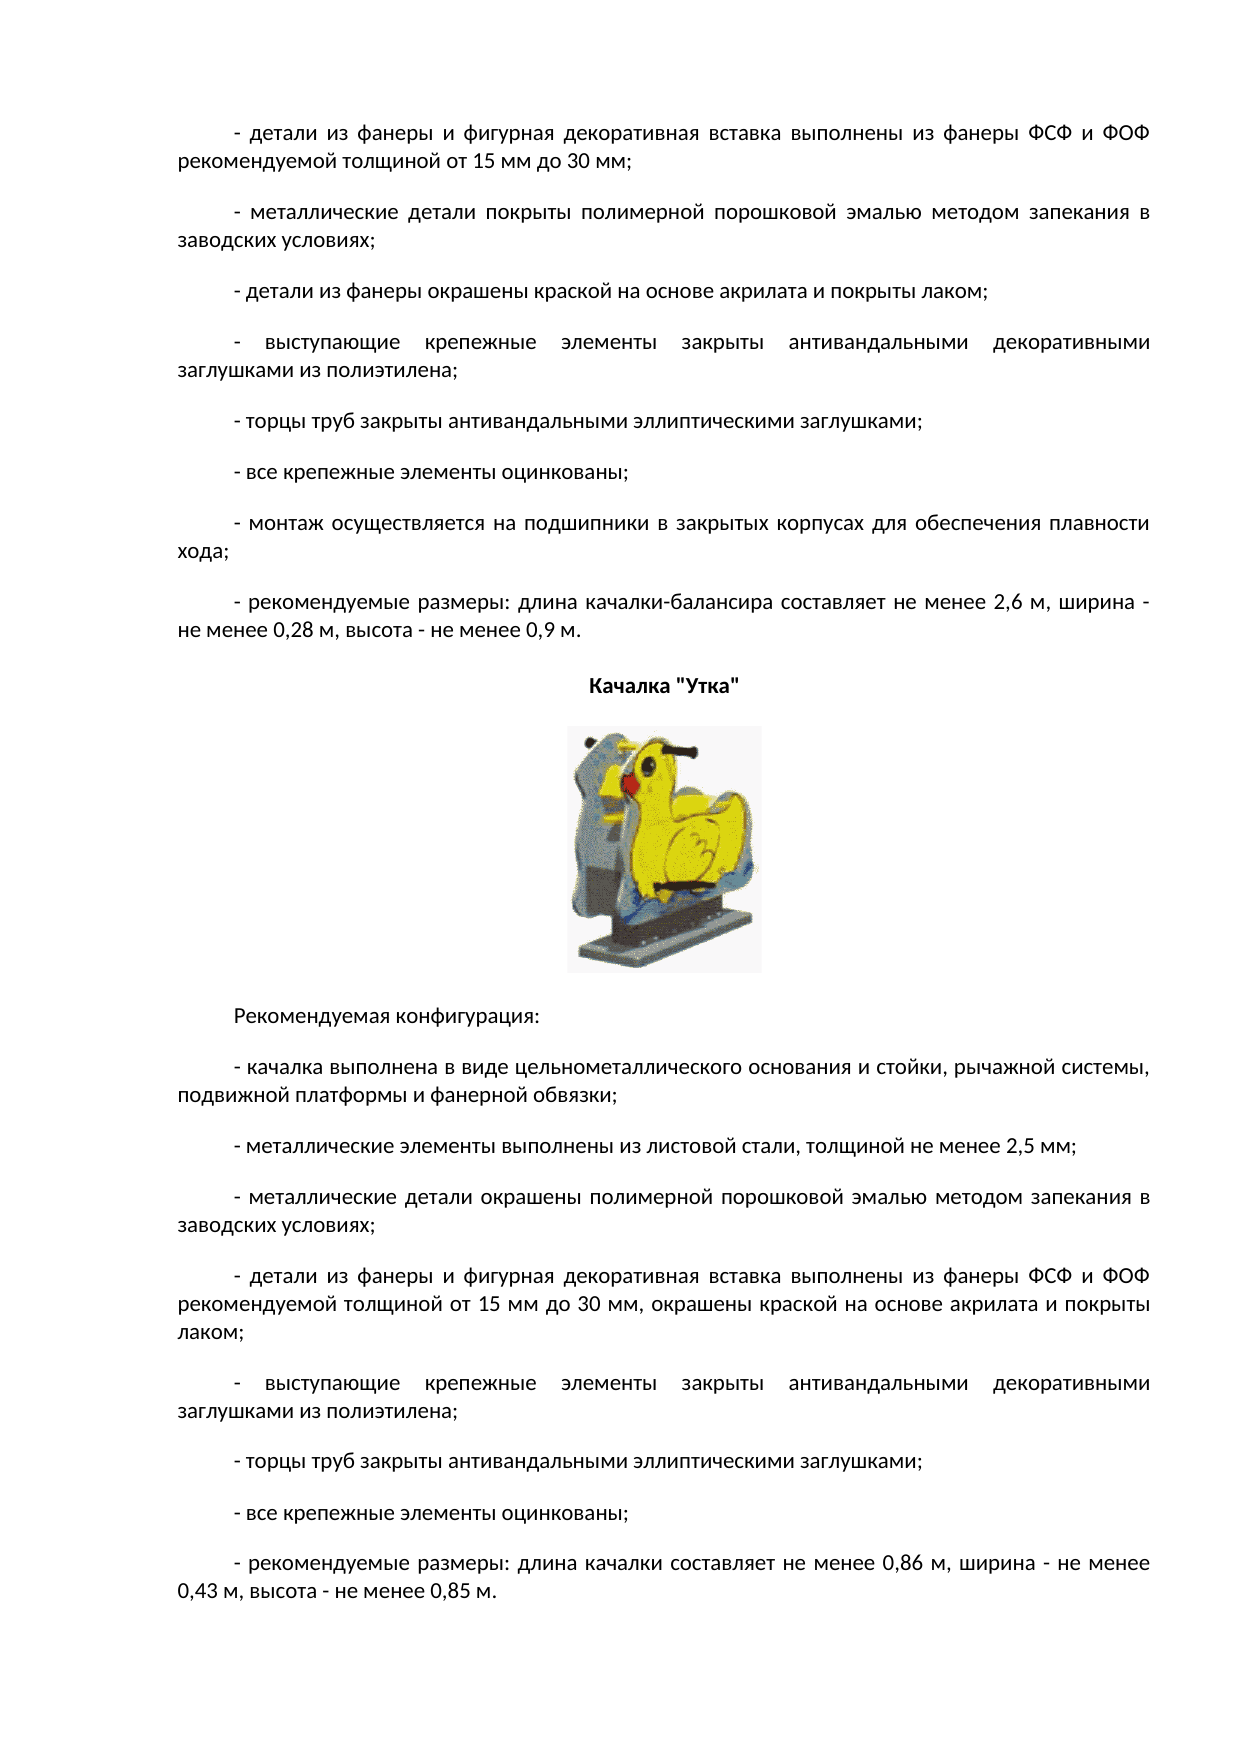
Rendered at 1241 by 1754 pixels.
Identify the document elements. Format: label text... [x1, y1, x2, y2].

text - детали из фанеры и фигурная декоративная вставка выполнены из фанеры ФСФ и ФОФ рекомендуемой толщиной от 15 мм до 30 мм; [177, 118, 1152, 174]
text - монтаж осуществляется на подшипники в закрытых корпусах для обеспечения плавности хода; [177, 508, 1152, 564]
text - торцы труб закрыты антивандальными эллиптическими заглушками; [177, 406, 1152, 434]
text - детали из фанеры окрашены краской на основе акрилата и покрыты лаком; [177, 276, 1152, 304]
text - качалка выполнена в виде цельнометаллического основания и стойки, рычажной системы, подвижной платформы и фанерной обвязки; [177, 1052, 1152, 1108]
text - рекомендуемые размеры: длина качалки составляет не менее 0,86 м, ширина - не менее 0,43 м, высота - не менее 0,85 м. [177, 1548, 1152, 1604]
picture [567, 726, 762, 973]
title Качалка "Утка" [177, 671, 1152, 699]
text - рекомендуемые размеры: длина качалки-балансира составляет не менее 2,6 м, ширина - не менее 0,28 м, высота - не менее 0,9 м. [177, 587, 1152, 643]
text - детали из фанеры и фигурная декоративная вставка выполнены из фанеры ФСФ и ФОФ рекомендуемой толщиной от 15 мм до 30 мм, окрашены краской на основе акрилата и покрыты лаком; [177, 1261, 1152, 1345]
text - металлические детали покрыты полимерной порошковой эмалью методом запекания в заводских условиях; [177, 197, 1152, 253]
text Рекомендуемая конфигурация: [177, 1001, 1152, 1029]
text - выступающие крепежные элементы закрыты антивандальными декоративными заглушками из полиэтилена; [177, 327, 1152, 383]
text - выступающие крепежные элементы закрыты антивандальными декоративными заглушками из полиэтилена; [177, 1368, 1152, 1424]
text - все крепежные элементы оцинкованы; [177, 1498, 1152, 1526]
text - все крепежные элементы оцинкованы; [177, 457, 1152, 485]
text - металлические детали окрашены полимерной порошковой эмалью методом запекания в заводских условиях; [177, 1182, 1152, 1238]
text - торцы труб закрыты антивандальными эллиптическими заглушками; [177, 1447, 1152, 1475]
text - металлические элементы выполнены из листовой стали, толщиной не менее 2,5 мм; [177, 1131, 1152, 1159]
